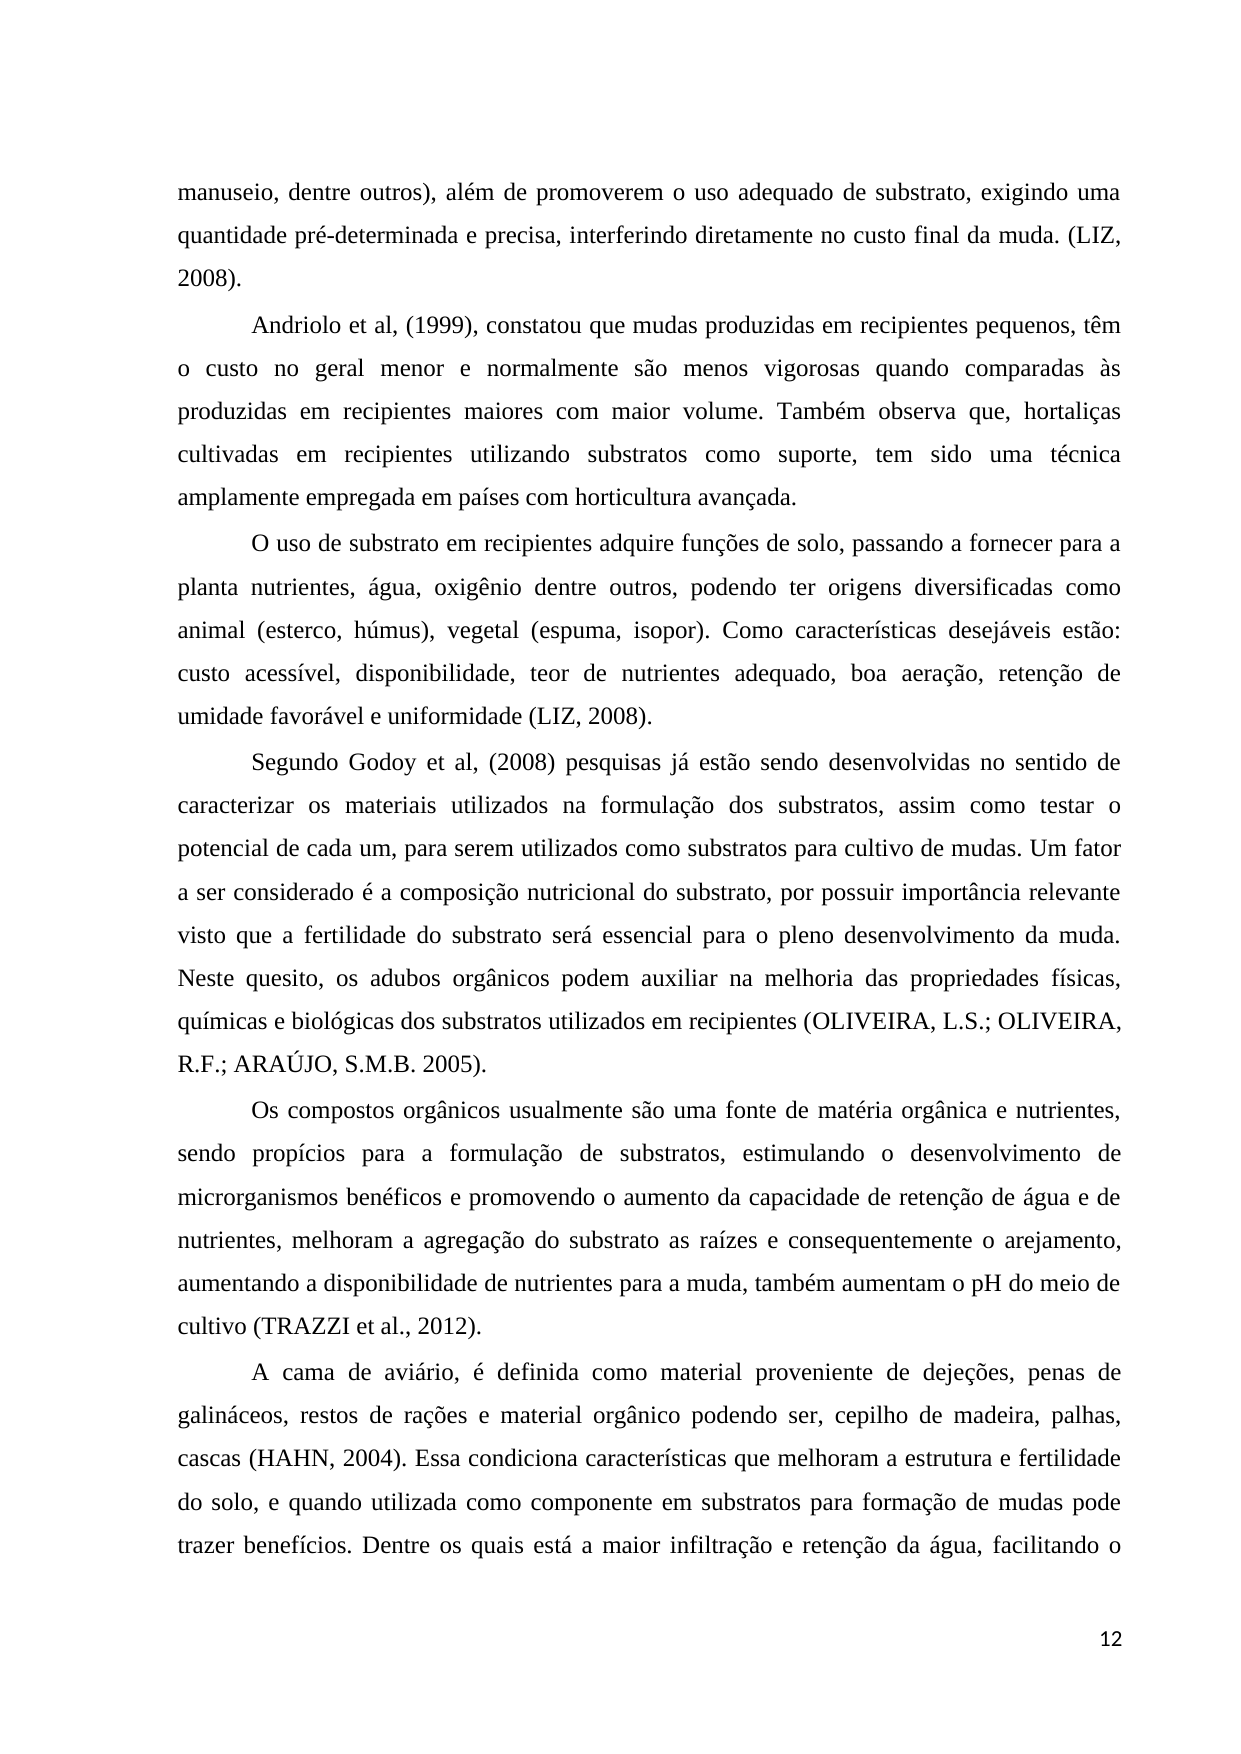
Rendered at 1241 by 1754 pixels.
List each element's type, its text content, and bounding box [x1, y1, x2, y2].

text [177, 1357, 1122, 1558]
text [177, 177, 1122, 292]
text O uso de substrato em recipientes adquire funções de solo, passando a fornecer para a planta nutrientes, água, oxigênio dentre outros, podendo ter origens diversificadas como animal (esterco, húmus), vegetal (espuma, isopor). Como características desejáveis estão: custo acessível, disponibilidade, teor de nutrientes adequado, boa aeração, retenção de umidade favorável e uniformidade (LIZ, 2008). [177, 528, 1122, 730]
text Os compostos orgânicos usualmente são uma fonte de matéria orgânica e nutrientes, sendo propícios para a formulação de substratos, estimulando o desenvolvimento de microrganismos benéficos e promovendo o aumento da capacidade de retenção de água e de nutrientes, melhoram a agregação do substrato as raízes e consequentemente o arejamento, aumentando a disponibilidade de nutrientes para a muda, também aumentam o pH do meio de cultivo (TRAZZI et al., 2012). [177, 1095, 1122, 1340]
text Andriolo et al, (1999), constatou que mudas produzidas em recipientes pequenos, têm o custo no geral menor e normalmente são menos vigorosas quando comparadas às produzidas em recipientes maiores com maior volume. Também observa que, hortaliças cultivadas em recipientes utilizando substratos como suporte, tem sido uma técnica amplamente empregada em países com horticultura avançada. [177, 310, 1122, 511]
text Segundo Godoy et al, (2008) pesquisas já estão sendo desenvolvidas no sentido de caracterizar os materiais utilizados na formulação dos substratos, assim como testar o potencial de cada um, para serem utilizados como substratos para cultivo de mudas. Um fator a ser considerado é a composição nutricional do substrato, por possuir importância relevante visto que a fertilidade do substrato será essencial para o pleno desenvolvimento da muda. Neste quesito, os adubos orgânicos podem auxiliar na melhoria das propriedades físicas, químicas e biológicas dos substratos utilizados em recipientes (OLIVEIRA, L.S.; OLIVEIRA, R.F.; ARAÚJO, S.M.B. 2005). [177, 747, 1122, 1078]
